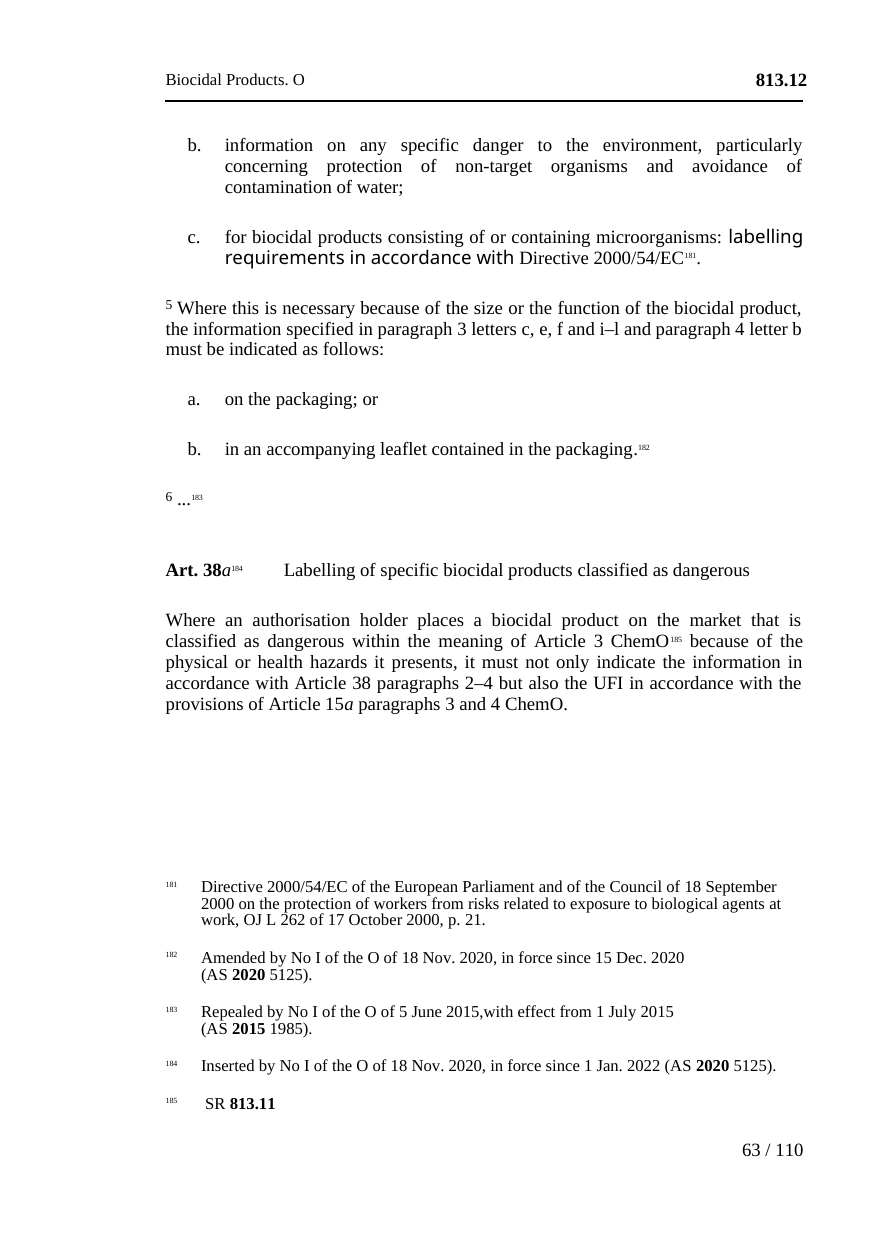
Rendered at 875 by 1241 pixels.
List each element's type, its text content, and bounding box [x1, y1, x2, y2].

text 5 Where this is necessary because of the size or the function of the biocidal product, the information specified in paragraph 3 letters c, e, f and i–l and paragraph 4 letter b must be indicated as follows: [165, 297, 803, 360]
text 6 ... [165, 489, 803, 510]
text b. information on any specific danger to the environment, particularly concerning protection of non-target organisms and avoidance of contamination of water; [187, 135, 803, 197]
text a. on the packaging; or [187, 389, 803, 410]
subtitle Art. 38a Labelling of specific biocidal products classified as dangerous [165, 560, 803, 581]
text c. for biocidal products consisting of or containing microorganisms: labelling requirements in accordance with Directive 2000/54/EC. [187, 227, 803, 268]
text b. in an accompanying leaflet contained in the packaging. [187, 439, 803, 460]
text Where an authorisation holder places a biocidal product on the market that is classified as dangerous within the meaning of Article 3 ChemO because of the physical or health hazards it presents, it must not only indicate the information in accordance with Article 38 paragraphs 2–4 but also the UFI in accordance with the provisions of Article 15a paragraphs 3 and 4 ChemO. [165, 610, 803, 714]
